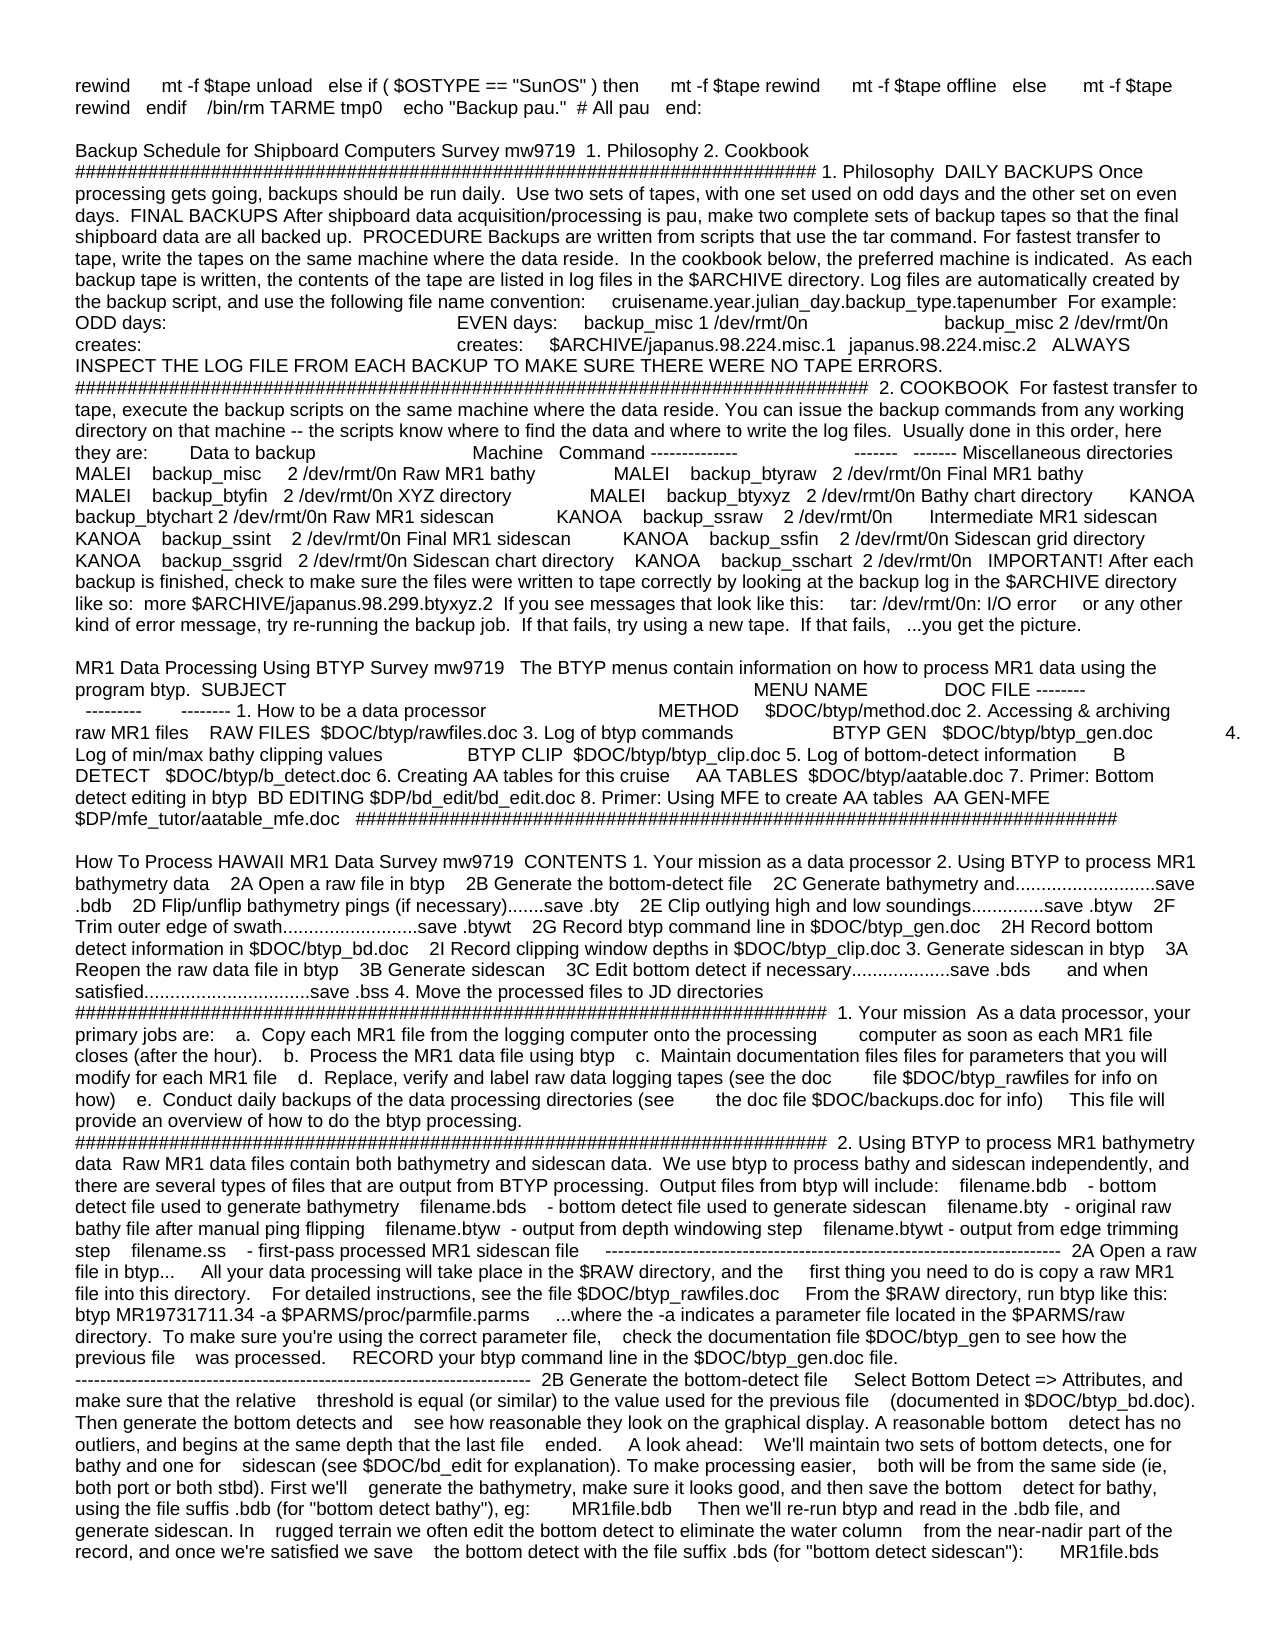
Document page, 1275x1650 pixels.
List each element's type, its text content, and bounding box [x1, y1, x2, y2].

text MR1 Data Processing Using BTYP Survey mw9719 The BTYP menus contain information on how to process MR1 data using the program btyp. SUBJECT MENU NAME DOC FILE -------- --------- -------- 1. How to be a data processor METHOD $DOC/btyp/method.doc 2. Accessing & archiving raw MR1 files RAW FILES $DOC/btyp/rawfiles.doc 3. Log of btyp commands BTYP GEN $DOC/btyp/btyp_gen.doc 4. Log of min/max bathy clipping values BTYP CLIP $DOC/btyp/btyp_clip.doc 5. Log of bottom-detect information B DETECT $DOC/btyp/b_detect.doc 6. Creating AA tables for this cruise AA TABLES $DOC/btyp/aatable.doc 7. Primer: Bottom detect editing in btyp BD EDITING $DP/bd_edit/bd_edit.doc 8. Primer: Using MFE to create AA tables AA GEN-MFE $DP/mfe_tutor/aatable_mfe.doc ######################################################################### [75, 657, 1200, 830]
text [75, 851, 1200, 1563]
text Backup Schedule for Shipboard Computers Survey mw9719 1. Philosophy 2. Cookbook ####################################################################### 1. Philosophy DAILY BACKUPS Once processing gets going, backups should be run daily. Use two sets of tapes, with one set used on odd days and the other set on even days. FINAL BACKUPS After shipboard data acquisition/processing is pau, make two complete sets of backup tapes so that the final shipboard data are all backed up. PROCEDURE Backups are written from scripts that use the tar command. For fastest transfer to tape, write the tapes on the same machine where the data reside. In the cookbook below, the preferred machine is indicated. As each backup tape is written, the contents of the tape are listed in log files in the $ARCHIVE directory. Log files are automatically created by the backup script, and use the following file name convention: cruisename.year.julian_day.backup_type.tapenumber For example: ODD days: EVEN days: backup_misc 1 /dev/rmt/0n backup_misc 2 /dev/rmt/0n creates: creates: $ARCHIVE/japanus.98.224.misc.1 japanus.98.224.misc.2 ALWAYS INSPECT THE LOG FILE FROM EACH BACKUP TO MAKE SURE THERE WERE NO TAPE ERRORS. ############################################################################ 2. COOKBOOK For fastest transfer to tape, execute the backup scripts on the same machine where the data reside. You can issue the backup commands from any working directory on that machine -- the scripts know where to find the data and where to write the log files. Usually done in this order, here they are: Data to backup Machine Command -------------- ------- ------- Miscellaneous directories MALEI backup_misc 2 /dev/rmt/0n Raw MR1 bathy MALEI backup_btyraw 2 /dev/rmt/0n Final MR1 bathy MALEI backup_btyfin 2 /dev/rmt/0n XYZ directory MALEI backup_btyxyz 2 /dev/rmt/0n Bathy chart directory KANOA backup_btychart 2 /dev/rmt/0n Raw MR1 sidescan KANOA backup_ssraw 2 /dev/rmt/0n Intermediate MR1 sidescan KANOA backup_ssint 2 /dev/rmt/0n Final MR1 sidescan KANOA backup_ssfin 2 /dev/rmt/0n Sidescan grid directory KANOA backup_ssgrid 2 /dev/rmt/0n Sidescan chart directory KANOA backup_sschart 2 /dev/rmt/0n IMPORTANT! After each backup is finished, check to make sure the files were written to tape correctly by looking at the backup log in the $ARCHIVE directory like so: more $ARCHIVE/japanus.98.299.btyxyz.2 If you see messages that look like this: tar: /dev/rmt/0n: I/O error or any other kind of error message, try re-running the backup job. If that fails, try using a new tape. If that fails, ...you get the picture. [75, 140, 1200, 636]
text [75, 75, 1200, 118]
